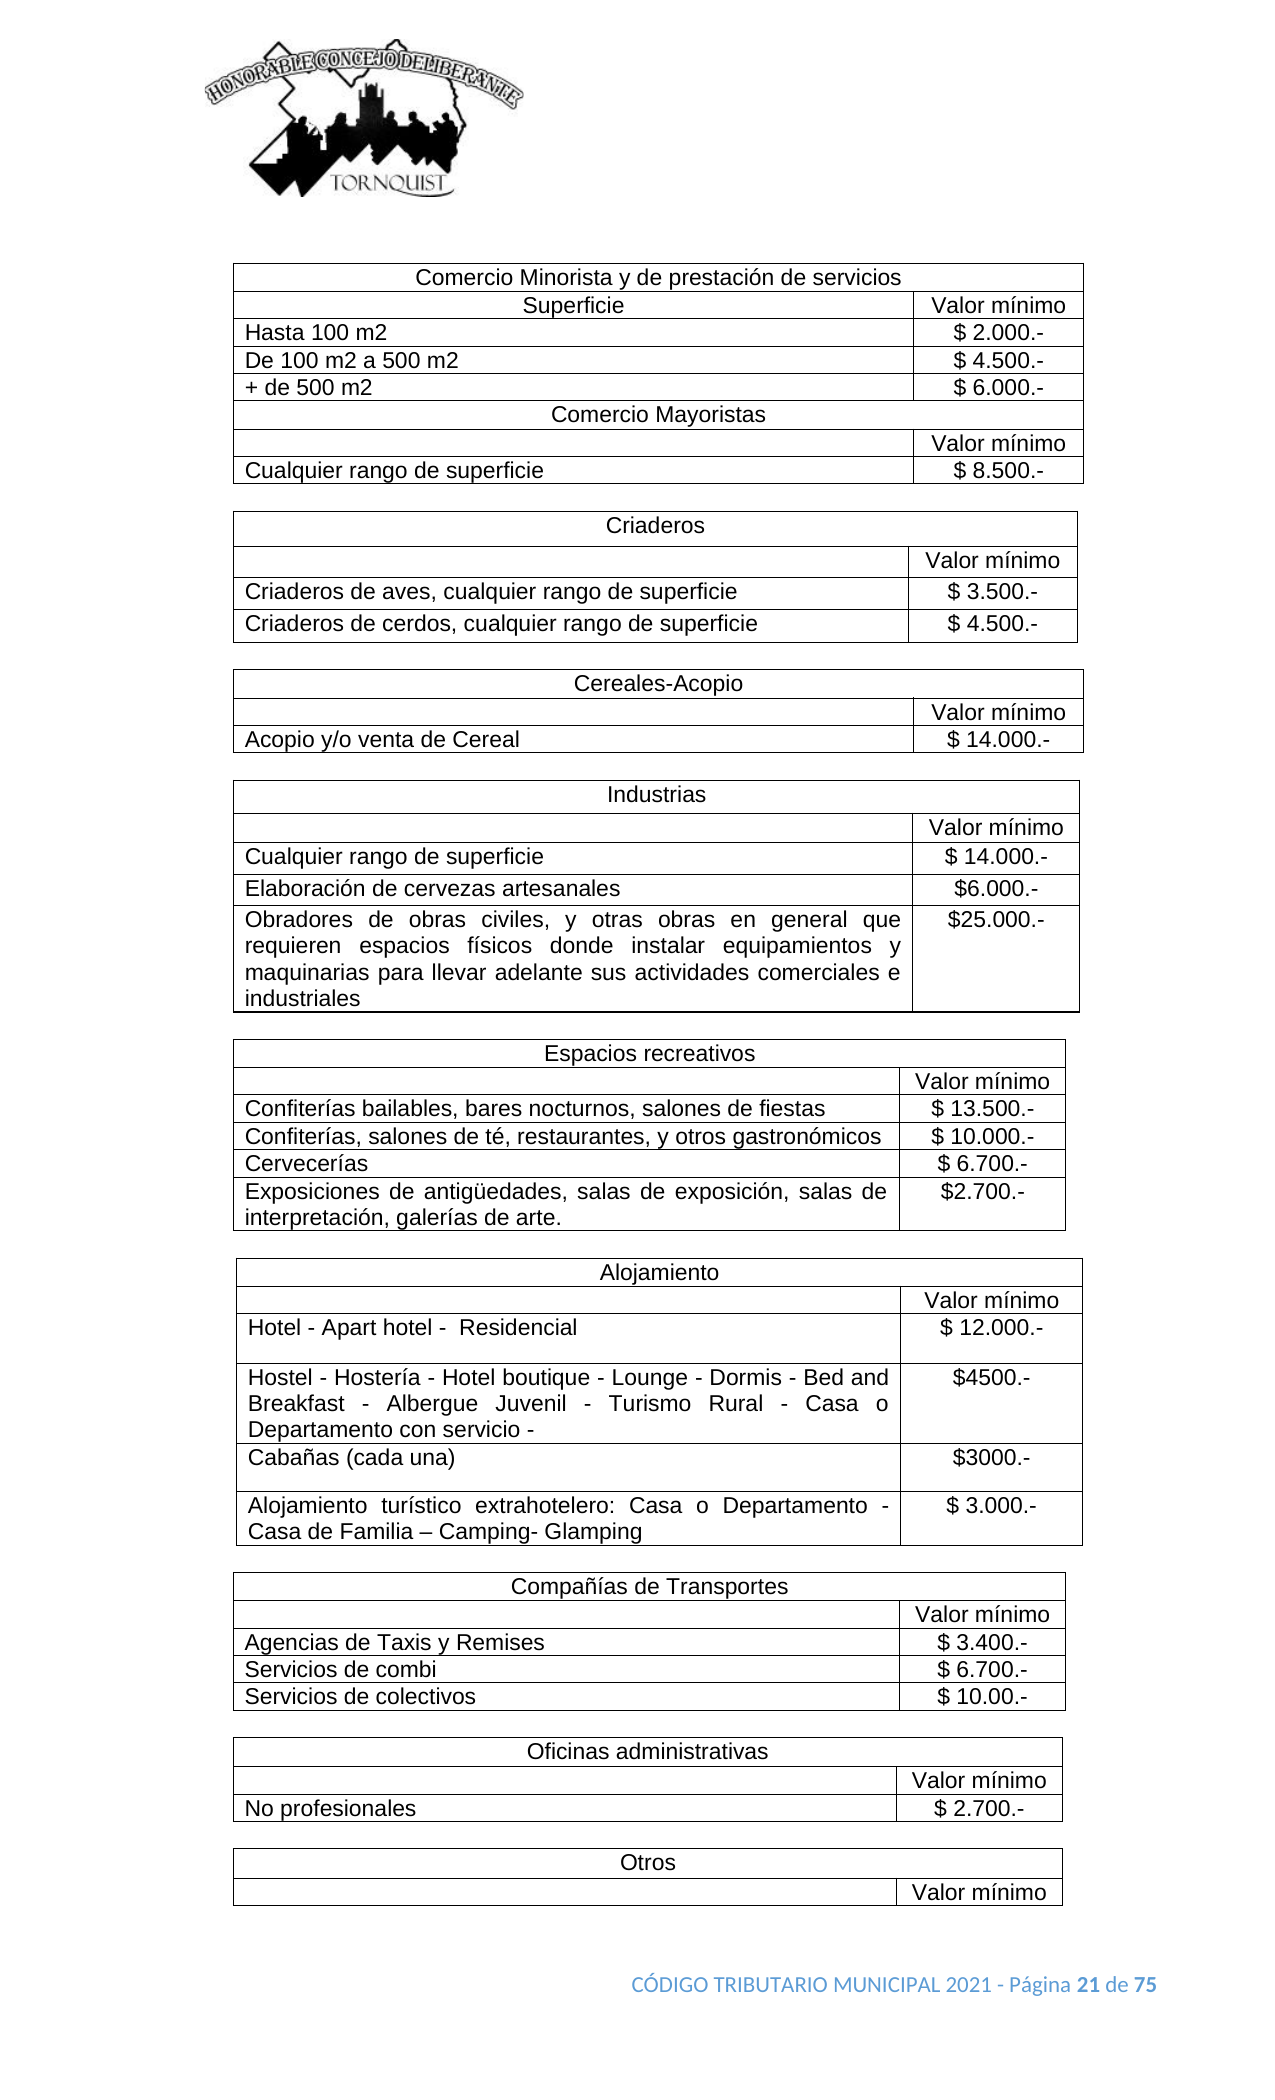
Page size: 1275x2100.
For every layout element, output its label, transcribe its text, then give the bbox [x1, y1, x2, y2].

table_cell [234, 1767, 896, 1793]
table_cell [234, 1601, 899, 1627]
table_cell Valor mínimo [914, 292, 1083, 318]
table_cell $3000.- [901, 1444, 1082, 1491]
table_cell Criaderos de aves, cualquier rango de superficie [234, 578, 908, 609]
table_cell $4500.- [901, 1364, 1082, 1443]
table_cell $ 3.000.- [901, 1492, 1082, 1544]
table_cell Cabañas (cada una) [237, 1444, 900, 1491]
table_cell No profesionales [234, 1795, 896, 1821]
table_cell $ 6.700.- [900, 1150, 1065, 1177]
table_cell $ 6.700.- [900, 1656, 1065, 1682]
table_cell $ 10.00.- [900, 1683, 1065, 1709]
table_cell Obradores de obras civiles, y otras obras en general que requieren espacios físicos donde instalar equipamientos y maquinarias para llevar adelante sus actividades comerciales e industriales [234, 906, 912, 1011]
table_cell [234, 1879, 896, 1905]
table_cell + de [234, 374, 913, 400]
table_cell De a [234, 347, 913, 373]
table_cell Cualquier rango de superficie [234, 843, 912, 874]
table_cell Acopio y/o venta de Cereal [234, 726, 913, 752]
table_cell Valor mínimo [913, 814, 1079, 842]
table_cell Valor mínimo [914, 699, 1083, 725]
table_cell Valor mínimo [900, 1601, 1065, 1627]
table_cell Valor mínimo [901, 1287, 1082, 1313]
table_cell Servicios de combi [234, 1656, 899, 1682]
table_header Comercio Minorista y de prestación de servicios [234, 264, 1083, 291]
table_cell $ 3.400.- [900, 1629, 1065, 1655]
table_cell Cervecerías [234, 1150, 899, 1177]
table_cell [234, 814, 912, 842]
table_cell Superficie [234, 292, 913, 318]
table_cell [234, 547, 908, 577]
table_cell $ 10.000.- [900, 1123, 1065, 1149]
table_header Cereales-Acopio [234, 670, 1083, 697]
table_cell Valor mínimo [914, 430, 1083, 456]
table_cell Exposiciones de antigüedades, salas de exposición, salas de interpretación, galerías de arte. [234, 1178, 899, 1230]
table_cell [237, 1287, 900, 1313]
table_cell Servicios de colectivos [234, 1683, 899, 1709]
table_cell Criaderos de cerdos, cualquier rango de superficie [234, 610, 908, 642]
table_cell $ 4.500.- [914, 347, 1083, 373]
table_cell $ 8.500.- [914, 457, 1083, 483]
table_header Otros [234, 1849, 1062, 1877]
table_header Oficinas administrativas [234, 1738, 1062, 1766]
table_cell Valor mínimo [897, 1767, 1062, 1793]
table_cell Confiterías, salones de té, restaurantes, y otros gastronómicos [234, 1123, 899, 1149]
table_cell $ 2.700.- [897, 1795, 1062, 1821]
table_cell $ 14.000.- [914, 726, 1083, 752]
table_header Espacios recreativos [234, 1040, 1065, 1067]
table_cell $25.000.- [913, 906, 1079, 1011]
table_cell $ 14.000.- [913, 843, 1079, 874]
table_cell $ 13.500.- [900, 1095, 1065, 1122]
table_cell Comercio Mayoristas [234, 401, 1083, 428]
table_cell Alojamiento turístico extrahotelero: Casa o Departamento - Casa de Familia – Camping- Glamping [237, 1492, 900, 1544]
table_cell Valor mínimo [897, 1879, 1062, 1905]
table_cell Hotel - Apart hotel - Residencial [237, 1314, 900, 1362]
table_header Criaderos [234, 512, 1077, 546]
table_cell $6.000.- [913, 875, 1079, 905]
table_header Alojamiento [237, 1259, 1082, 1286]
table_header Compañías de Transportes [234, 1573, 1065, 1600]
table_cell $ 2.000.- [914, 319, 1083, 346]
table_cell Confiterías bailables, bares nocturnos, salones de fiestas [234, 1095, 899, 1122]
table_cell Agencias de Taxis y Remises [234, 1629, 899, 1655]
table_cell $ 12.000.- [901, 1314, 1082, 1362]
table_cell [234, 1068, 899, 1094]
table_cell [234, 430, 913, 456]
table_cell Elaboración de cervezas artesanales [234, 875, 912, 905]
table_cell $ 4.500.- [909, 610, 1077, 642]
table_cell Hostel - Hostería - Hotel boutique - Lounge - Dormis - Bed and Breakfast - Albergue Juvenil - Turismo Rural - Casa o Departamento con servicio - [237, 1364, 900, 1443]
table_header Industrias [234, 781, 1079, 813]
table_cell $ 6.000.- [914, 374, 1083, 400]
table_cell $2.700.- [900, 1178, 1065, 1230]
table_cell [234, 699, 913, 725]
table_cell Cualquier rango de superficie [234, 457, 913, 483]
table_cell $ 3.500.- [909, 578, 1077, 609]
picture [204, 39, 524, 197]
table_cell Valor mínimo [900, 1068, 1065, 1094]
table_cell Valor mínimo [909, 547, 1077, 577]
table_cell Hasta [234, 319, 913, 346]
